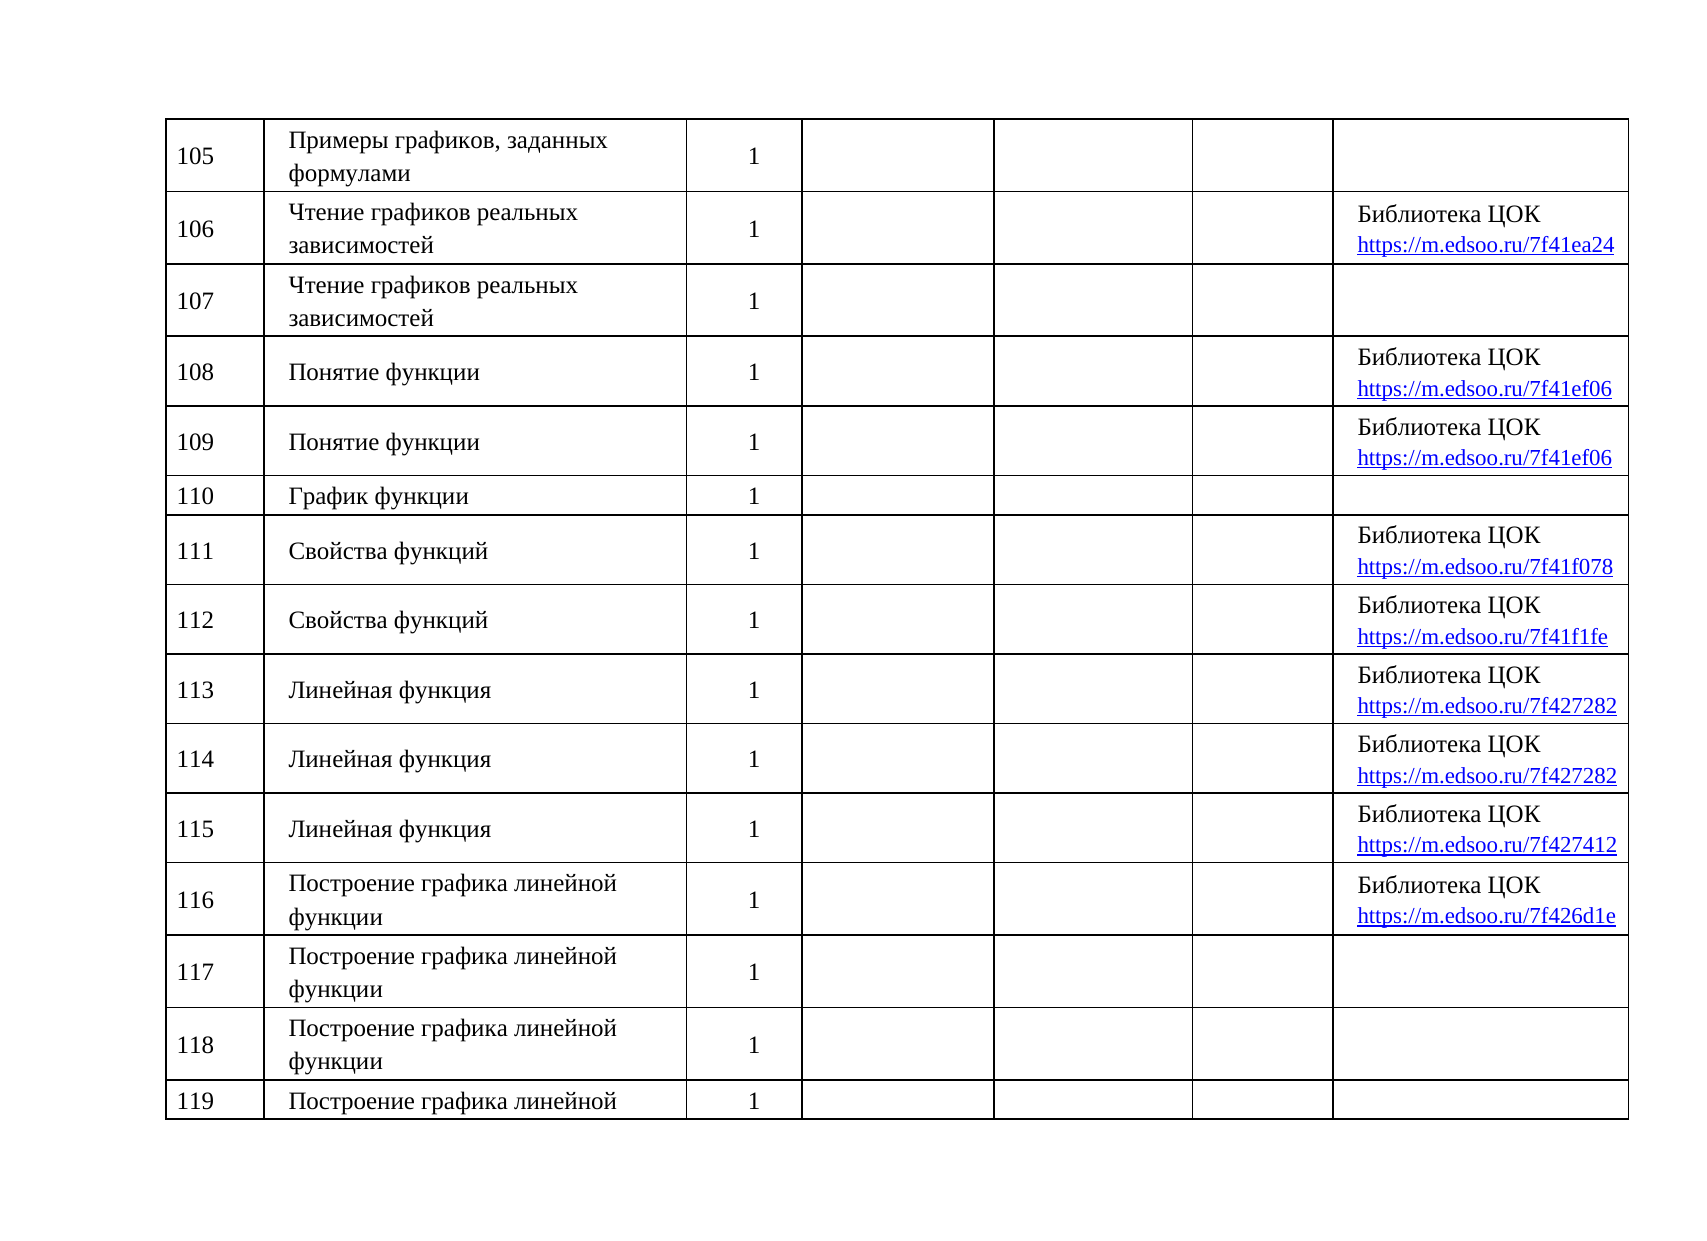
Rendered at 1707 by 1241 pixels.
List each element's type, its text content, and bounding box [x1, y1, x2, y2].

table_cell Понятие функции [265, 337, 686, 405]
table_cell [803, 476, 993, 514]
table_cell 112 [167, 585, 263, 653]
table_cell [1193, 794, 1332, 862]
table_cell 110 [167, 476, 263, 514]
table_cell [803, 120, 993, 191]
table_cell [803, 516, 993, 583]
table_cell 119 [167, 1081, 263, 1118]
table_cell 1 [687, 407, 801, 474]
table_cell [803, 655, 993, 723]
table_cell График функции [265, 476, 686, 514]
table_cell 1 [687, 516, 801, 583]
table_cell [803, 724, 993, 792]
table_cell Библиотека ЦОК https://m.edsoo.ru/7f41ef06 [1334, 337, 1628, 405]
table_cell Построение графика линейной функции [265, 936, 686, 1007]
table_cell [1193, 724, 1332, 792]
table_cell 115 [167, 794, 263, 862]
table_cell 1 [687, 1008, 801, 1079]
table_cell 105 [167, 120, 263, 191]
table_cell [995, 337, 1192, 405]
table_cell [1193, 407, 1332, 474]
table_cell [1334, 1081, 1628, 1118]
table_cell 1 [687, 655, 801, 723]
table_cell [1334, 265, 1628, 335]
table_cell 1 [687, 476, 801, 514]
table_cell 1 [687, 192, 801, 263]
table_cell [995, 794, 1192, 862]
table_cell Библиотека ЦОК https://m.edsoo.ru/7f41ea24 [1334, 192, 1628, 263]
table_cell Линейная функция [265, 724, 686, 792]
table_cell [995, 1081, 1192, 1118]
table_cell 107 [167, 265, 263, 335]
table_cell Библиотека ЦОК https://m.edsoo.ru/7f426d1e [1334, 863, 1628, 934]
table_cell Чтение графиков реальных зависимостей [265, 192, 686, 263]
table_cell [995, 120, 1192, 191]
table_cell 118 [167, 1008, 263, 1079]
table_cell [803, 794, 993, 862]
table_cell [803, 936, 993, 1007]
table_cell 1 [687, 585, 801, 653]
table_cell [995, 476, 1192, 514]
table_cell Свойства функций [265, 516, 686, 583]
table_cell Понятие функции [265, 407, 686, 474]
table_cell 117 [167, 936, 263, 1007]
table_cell [1193, 1008, 1332, 1079]
table_cell [1193, 476, 1332, 514]
table_cell Линейная функция [265, 794, 686, 862]
table_cell [1193, 120, 1332, 191]
table_cell 106 [167, 192, 263, 263]
table_cell [803, 1081, 993, 1118]
table_cell Построение графика линейной функции [265, 863, 686, 934]
table_cell [1193, 863, 1332, 934]
table_cell [803, 585, 993, 653]
table_cell Библиотека ЦОК https://m.edsoo.ru/7f427282 [1334, 724, 1628, 792]
table_cell Линейная функция [265, 655, 686, 723]
table_cell [1193, 1081, 1332, 1118]
table_cell 108 [167, 337, 263, 405]
table_cell [1193, 516, 1332, 583]
table_cell [803, 337, 993, 405]
table_cell Библиотека ЦОК https://m.edsoo.ru/7f41f078 [1334, 516, 1628, 583]
table_cell [803, 265, 993, 335]
table_cell [1334, 936, 1628, 1007]
table_cell [995, 265, 1192, 335]
table_cell [995, 936, 1192, 1007]
table_cell Свойства функций [265, 585, 686, 653]
table_cell [1193, 655, 1332, 723]
table_cell [1193, 337, 1332, 405]
table_cell [1334, 1008, 1628, 1079]
table_cell [995, 407, 1192, 474]
table_cell [1334, 120, 1628, 191]
table_cell [995, 1008, 1192, 1079]
table_cell [1193, 936, 1332, 1007]
table_cell [803, 1008, 993, 1079]
table_cell Чтение графиков реальных зависимостей [265, 265, 686, 335]
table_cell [265, 1081, 686, 1118]
table_cell [1193, 585, 1332, 653]
table_cell 1 [687, 120, 801, 191]
table_cell [1193, 265, 1332, 335]
table_cell Построение графика линейной функции [265, 1008, 686, 1079]
table_cell 1 [687, 863, 801, 934]
table_cell 111 [167, 516, 263, 583]
table_cell [995, 655, 1192, 723]
table_cell [995, 724, 1192, 792]
table_cell [803, 863, 993, 934]
table_cell 1 [687, 724, 801, 792]
table_cell Библиотека ЦОК https://m.edsoo.ru/7f427282 [1334, 655, 1628, 723]
table_cell [995, 585, 1192, 653]
table_cell [1193, 192, 1332, 263]
table_cell Библиотека ЦОК https://m.edsoo.ru/7f41ef06 [1334, 407, 1628, 474]
table_cell [995, 192, 1192, 263]
table_cell 1 [687, 337, 801, 405]
table_cell Библиотека ЦОК https://m.edsoo.ru/7f427412 [1334, 794, 1628, 862]
table_cell 113 [167, 655, 263, 723]
table_cell 116 [167, 863, 263, 934]
table_cell [803, 407, 993, 474]
table_cell 1 [687, 936, 801, 1007]
table_cell 1 [687, 265, 801, 335]
table_cell Библиотека ЦОК https://m.edsoo.ru/7f41f1fe [1334, 585, 1628, 653]
table_cell [995, 863, 1192, 934]
table_cell [995, 516, 1192, 583]
table_cell 114 [167, 724, 263, 792]
table_cell 1 [687, 794, 801, 862]
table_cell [265, 120, 686, 191]
table_cell 1 [687, 1081, 801, 1118]
table_cell 109 [167, 407, 263, 474]
table_cell [1334, 476, 1628, 514]
table_cell [803, 192, 993, 263]
